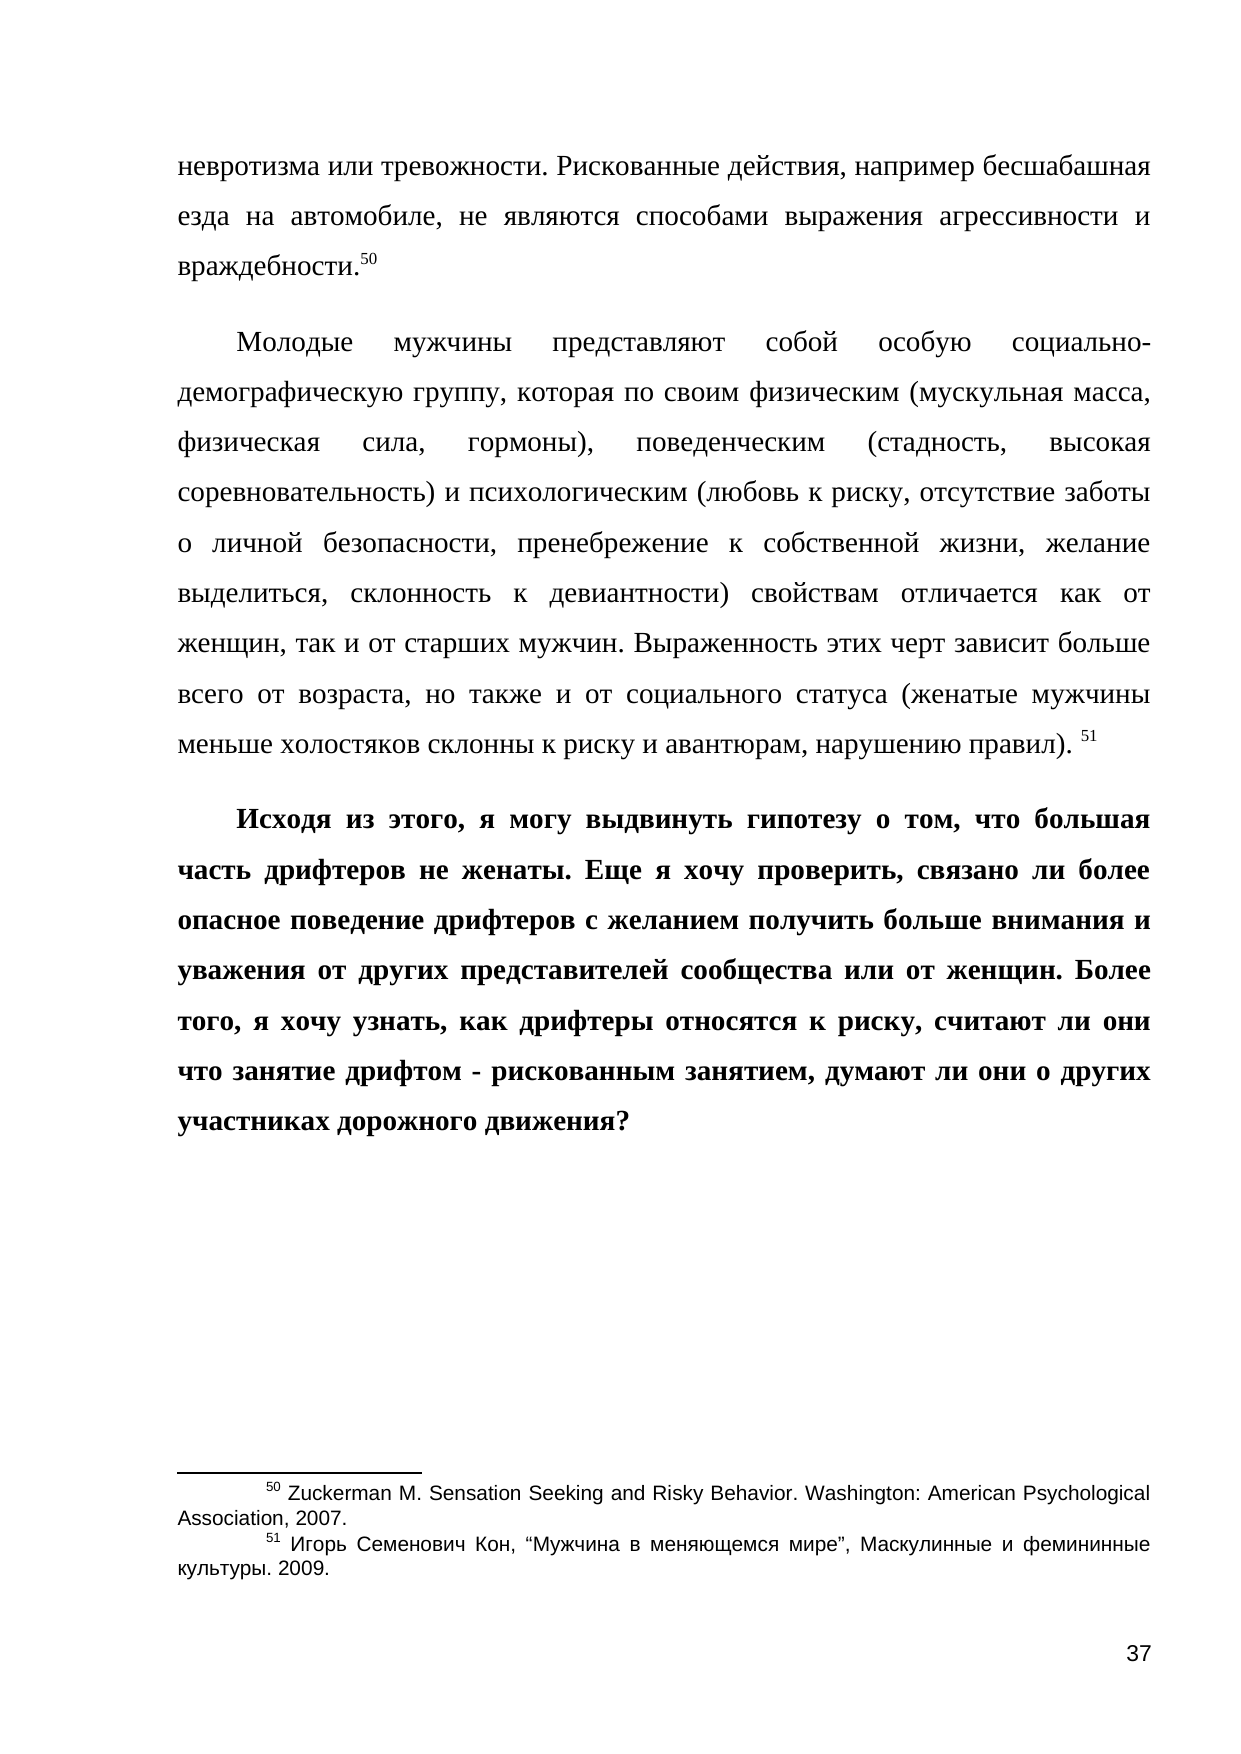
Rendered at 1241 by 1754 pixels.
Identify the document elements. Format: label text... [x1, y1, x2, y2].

text Молодые мужчины представляют собой особую социально-демографическую группу, которая по своим физическим (мускульная масса, физическая сила, гормоны), поведенческим (стадность, высокая соревновательность) и психологическим (любовь к риску, отсутствие заботы о личной безопасности, пренебрежение к собственной жизни, желание выделиться, склонность к девиантности) свойствам отличается как от женщин, так и от старших мужчин. Выраженность этих черт зависит больше всего от возраста, но также и от социального статуса (женатые мужчины меньше холостяков склонны к риску и авантюрам, нарушению правил). [177, 324, 1152, 760]
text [177, 148, 1152, 282]
text Исходя из этого, я могу выдвинуть гипотезу о том, что большая часть дрифтеров не женаты. Еще я хочу проверить, связано ли более опасное поведение дрифтеров с желанием получить больше внимания и уважения от других представителей сообщества или от женщин. Более того, я хочу узнать, как дрифтеры относятся к риску, считают ли они что занятие дрифтом - рискованным занятием, думают ли они о других участниках дорожного движения? [177, 801, 1152, 1137]
